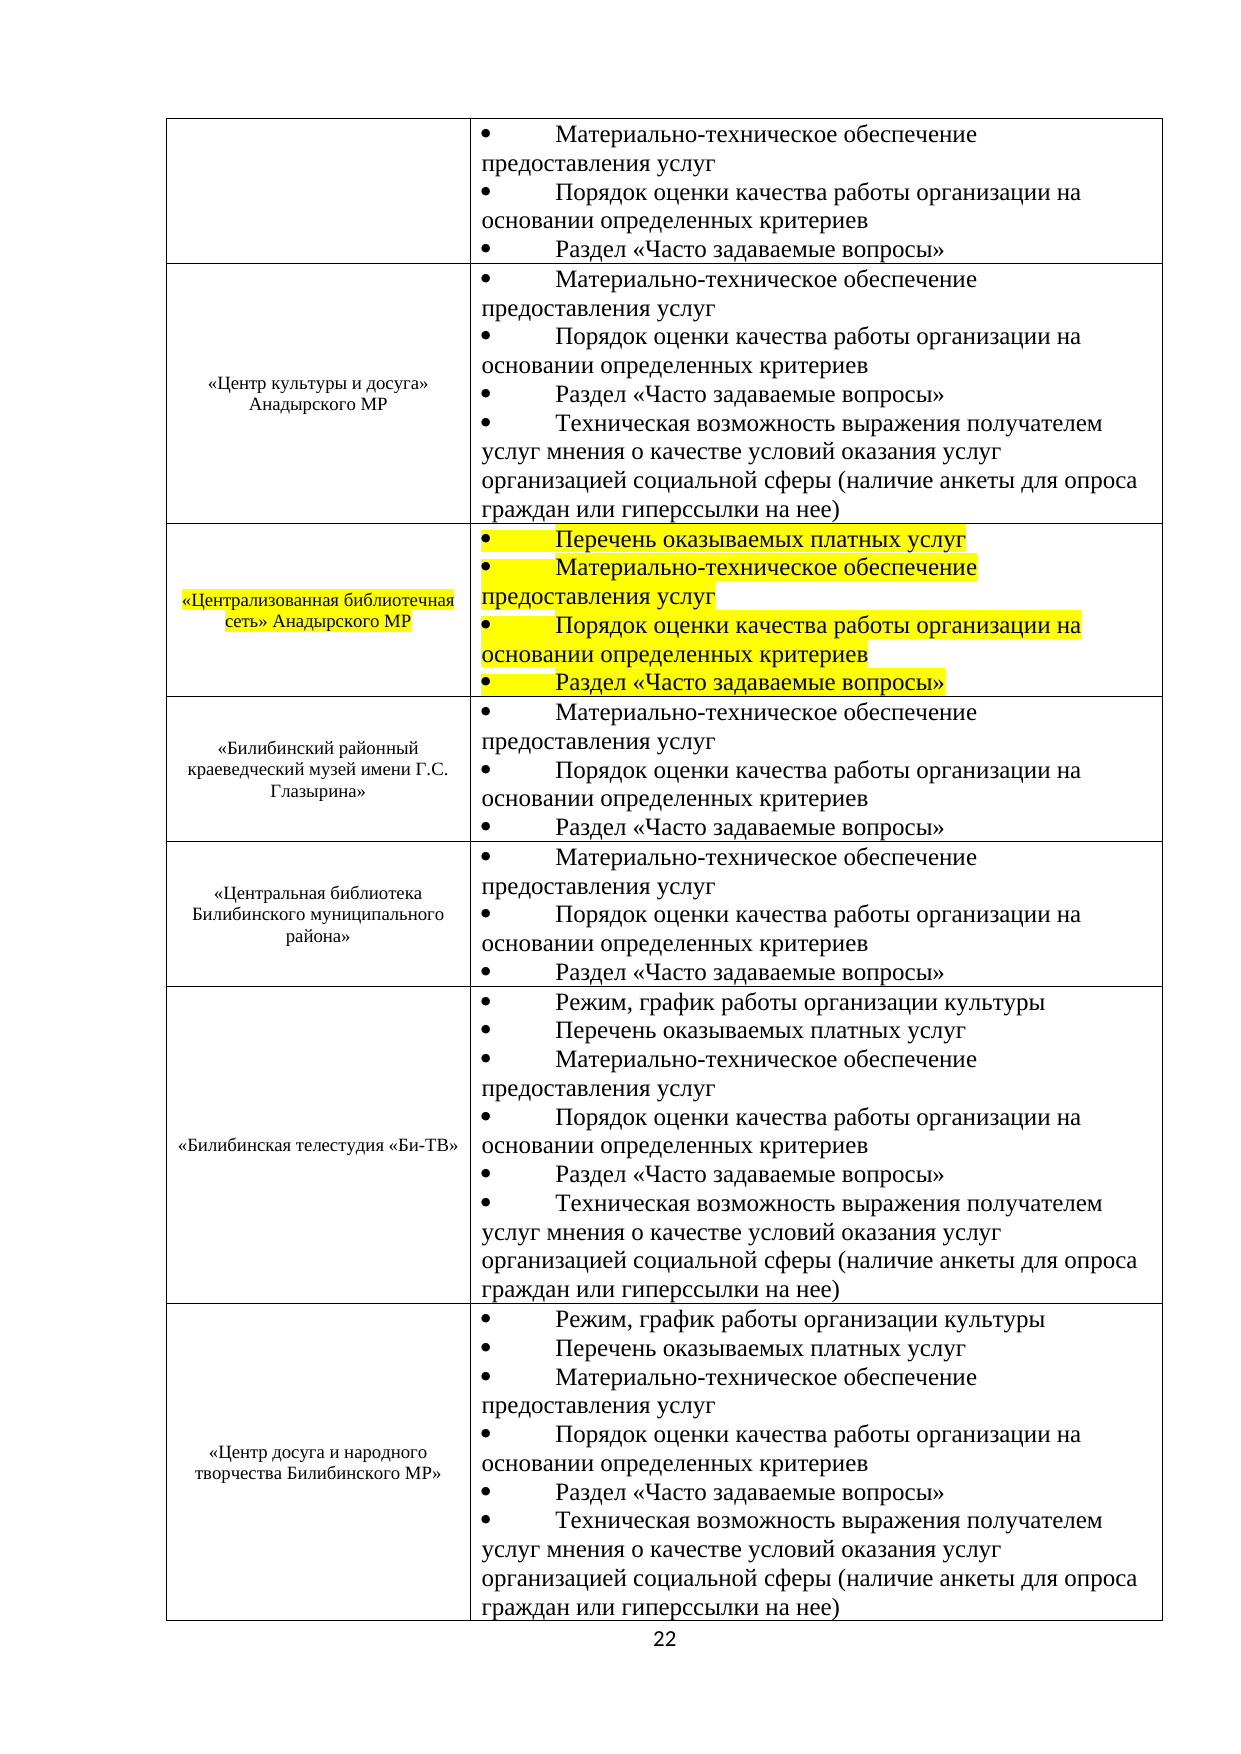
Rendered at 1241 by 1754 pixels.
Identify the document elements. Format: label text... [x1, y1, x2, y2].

table_cell Материально-техническое обеспечение предоставления услуг Порядок оценки качества работы организации на основании определенных критериев Раздел «Часто задаваемые вопросы» [471, 697, 1162, 841]
table_cell «Билибинский районный краеведческий музей имени Г.С. Глазырина» [167, 697, 470, 841]
table_cell «Центр досуга и народного творчества Билибинского МР» [167, 1304, 470, 1620]
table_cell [471, 119, 1162, 263]
table_cell «Центральная библиотека Билибинского муниципального района» [167, 842, 470, 986]
table_cell Режим, график работы организации культуры Перечень оказываемых платных услуг Материально-техническое обеспечение предоставления услуг Порядок оценки качества работы организации на основании определенных критериев Раздел «Часто задаваемые вопросы» Техническая возможность выражения получателем услуг мнения о качестве условий оказания услуг организацией социальной сферы (наличие анкеты для опроса граждан или гиперссылки на нее) [471, 1304, 1162, 1620]
table_cell Режим, график работы организации культуры Перечень оказываемых платных услуг Материально-техническое обеспечение предоставления услуг Порядок оценки качества работы организации на основании определенных критериев Раздел «Часто задаваемые вопросы» Техническая возможность выражения получателем услуг мнения о качестве условий оказания услуг организацией социальной сферы (наличие анкеты для опроса граждан или гиперссылки на нее) [471, 987, 1162, 1303]
table_cell Материально-техническое обеспечение предоставления услуг Порядок оценки качества работы организации на основании определенных критериев Раздел «Часто задаваемые вопросы» [471, 842, 1162, 986]
table_cell «Централизованная библиотечная сеть» Анадырского МР [167, 524, 470, 696]
table_cell Материально-техническое обеспечение предоставления услуг Порядок оценки качества работы организации на основании определенных критериев Раздел «Часто задаваемые вопросы» Техническая возможность выражения получателем услуг мнения о качестве условий оказания услуг организацией социальной сферы (наличие анкеты для опроса граждан или гиперссылки на нее) [471, 264, 1162, 523]
table_cell «Центр культуры и досуга» Анадырского МР [167, 264, 470, 523]
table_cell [167, 119, 470, 263]
table_cell «Билибинская телестудия «Би-ТВ» [167, 987, 470, 1303]
